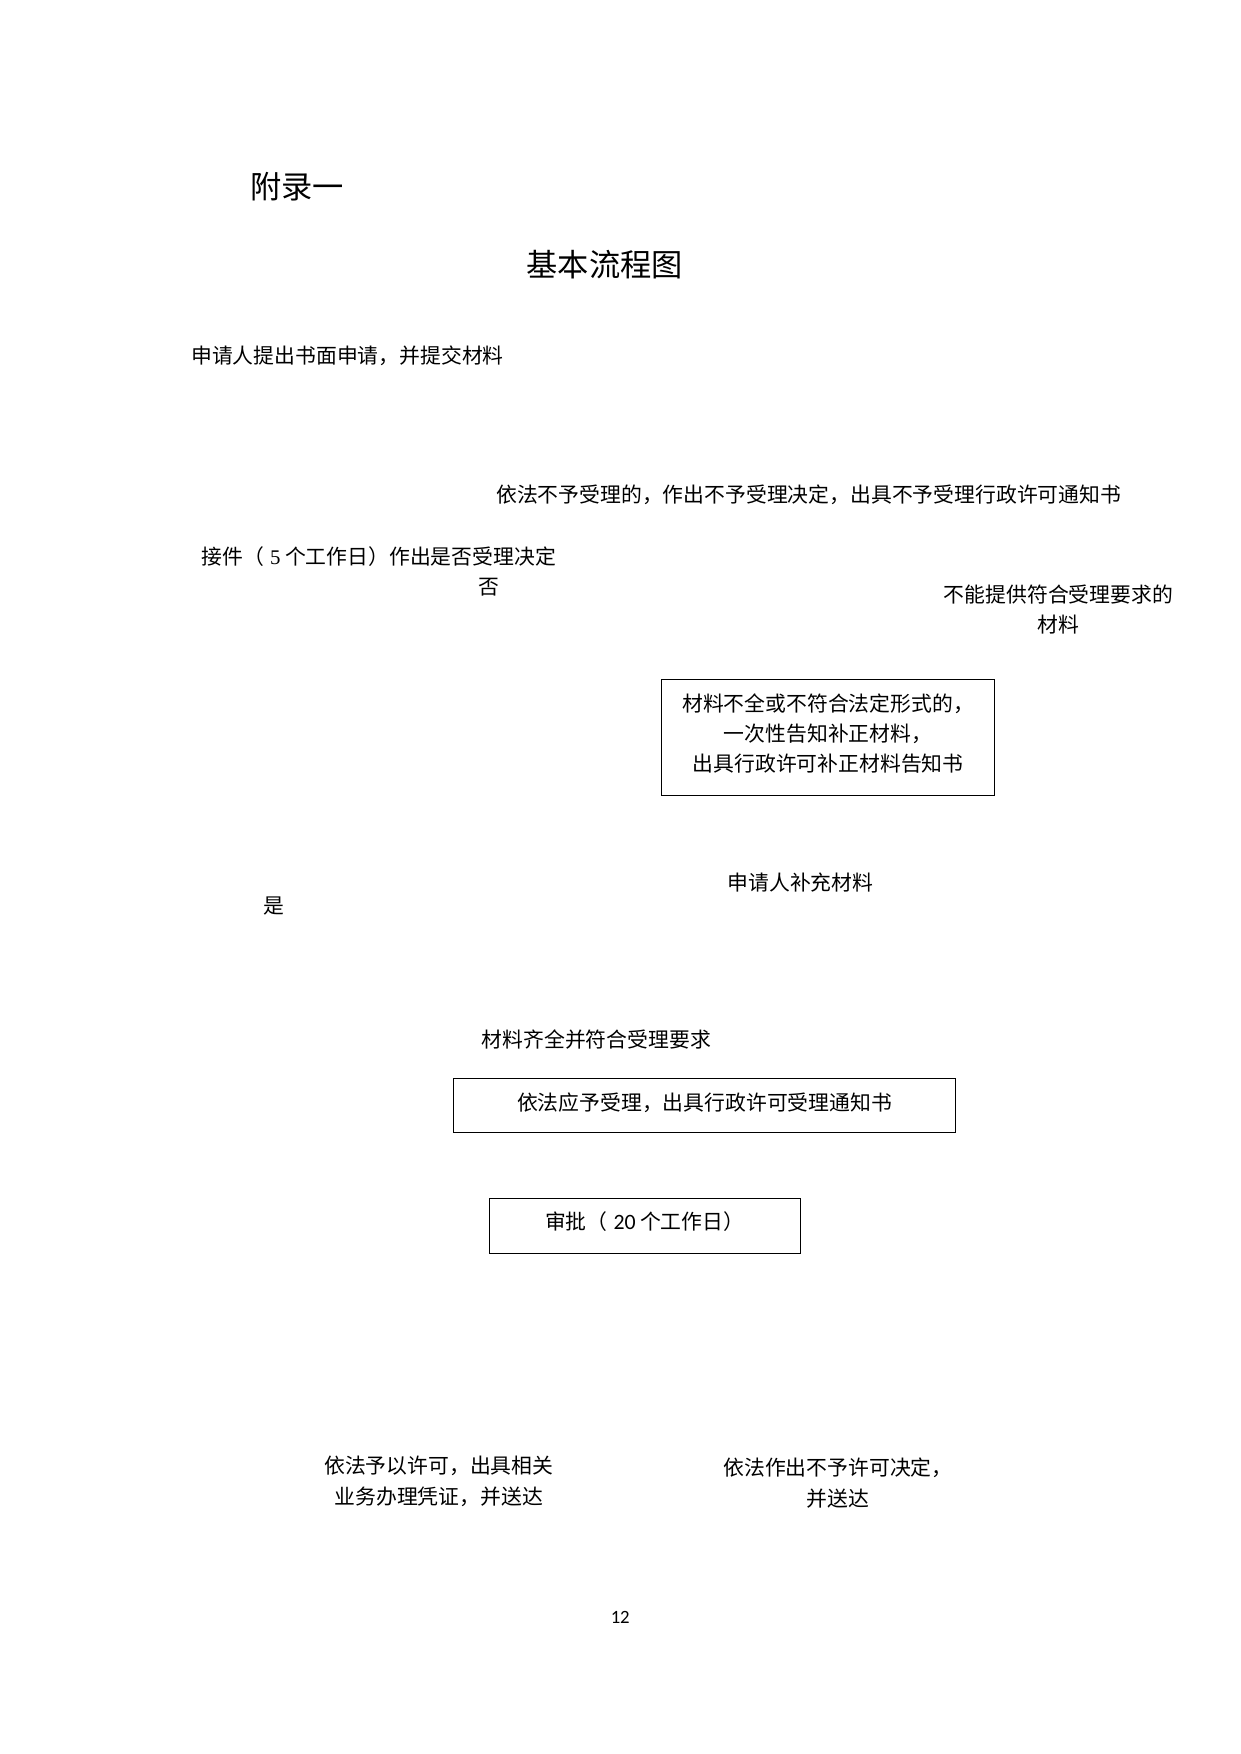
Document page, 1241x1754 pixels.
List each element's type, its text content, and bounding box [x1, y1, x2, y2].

text 基本流程图 [187, 230, 1021, 295]
text 咨询电话：020-81883195； 监督投诉电话：020-81322244附录一 [187, 162, 1053, 207]
